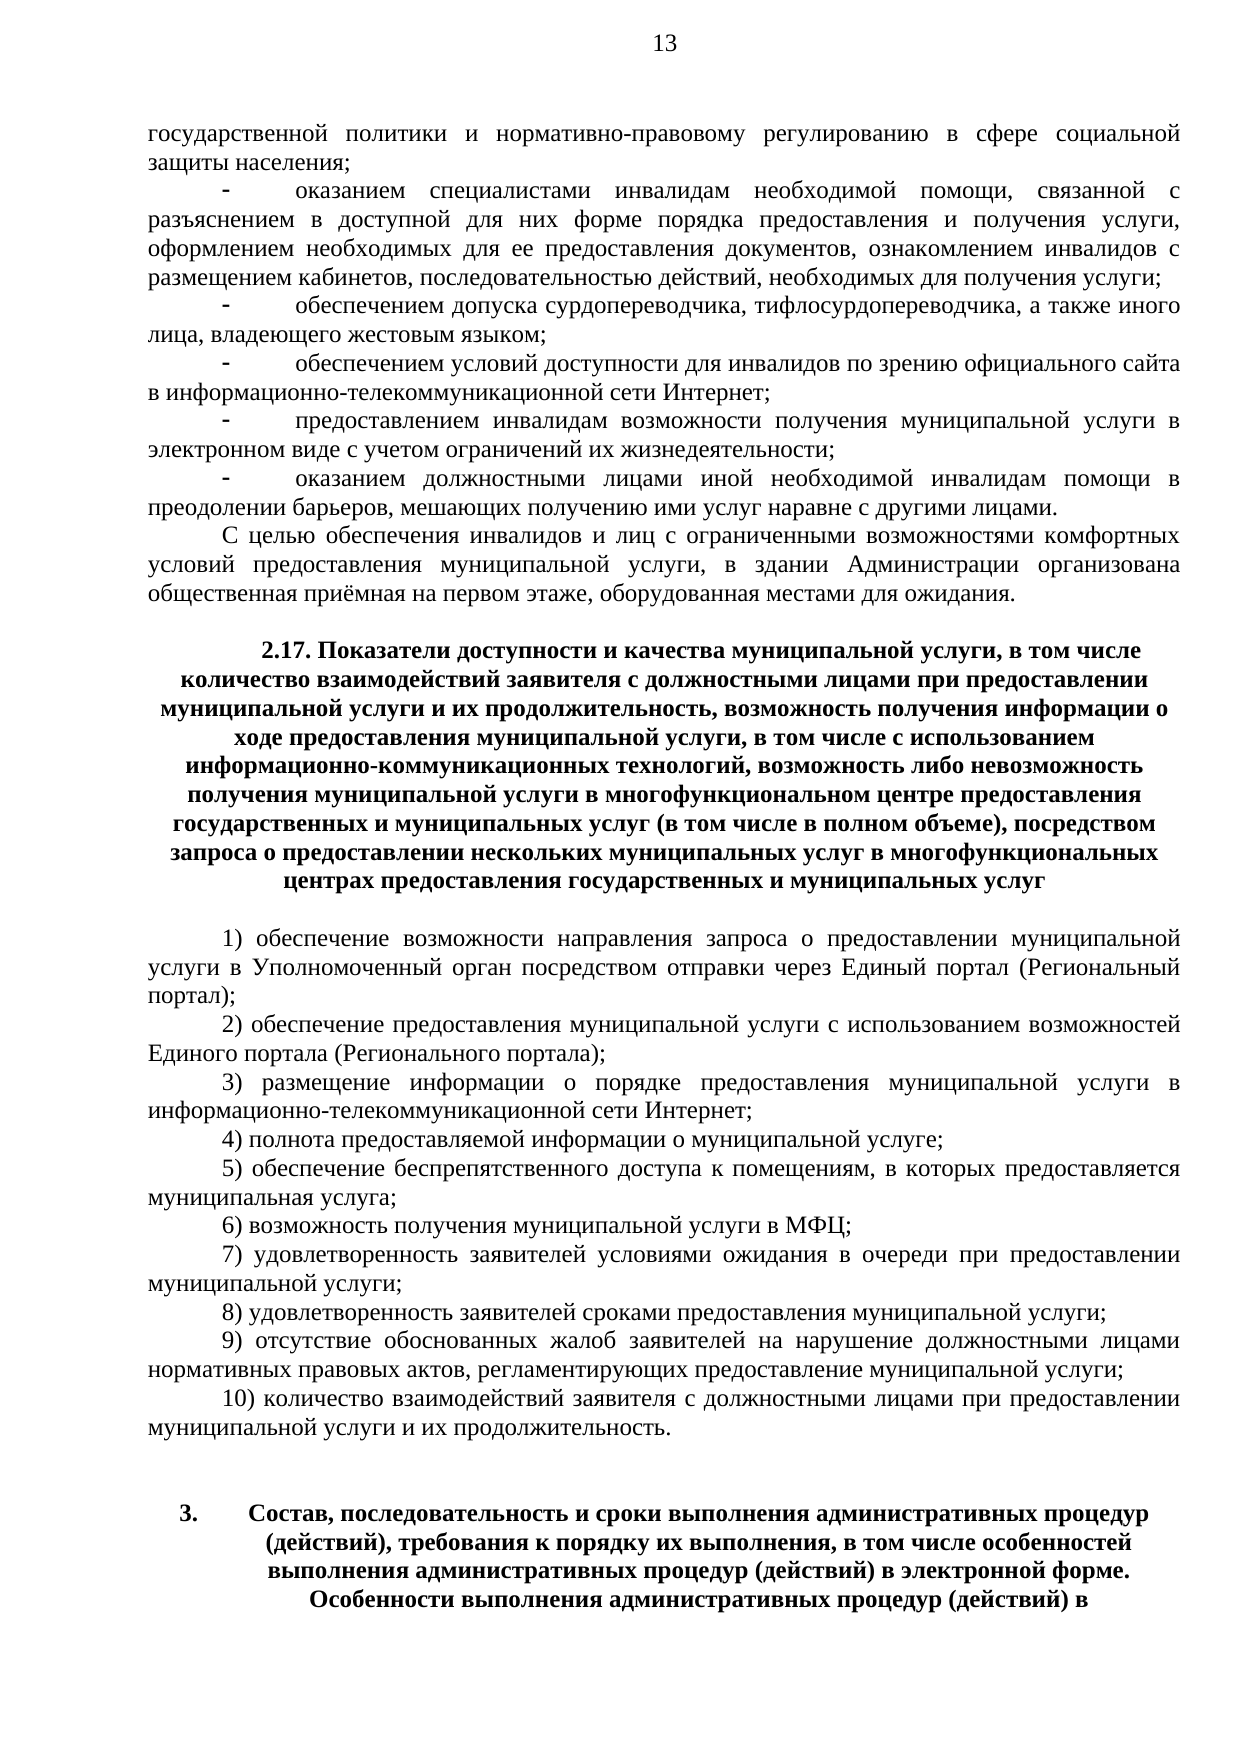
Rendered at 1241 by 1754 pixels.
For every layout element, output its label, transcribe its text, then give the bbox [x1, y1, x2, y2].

text 2.17. Показатели доступности и качества муниципальной услуги, в том числе количество взаимодействий заявителя с должностными лицами при предоставлении муниципальной услуги и их продолжительность, возможность получения информации о ходе предоставления муниципальной услуги, в том числе с использованием информационно-коммуникационных технологий, возможность либо невозможность получения муниципальной услуги в многофункциональном центре предоставления государственных и муниципальных услуг (в том числе в полном объеме), посредством запроса о предоставлении нескольких муниципальных услуг в многофункциональных центрах предоставления государственных и муниципальных услуг [148, 636, 1181, 894]
text 8) удовлетворенность заявителей сроками предоставления муниципальной услуги; [222, 1297, 1181, 1326]
list оказанием должностными лицами иной необходимой инвалидам помощи в преодолении барьеров, мешающих получению ими услуг наравне с другими лицами. [148, 463, 1181, 521]
text 5) обеспечение беспрепятственного доступа к помещениям, в которых предоставляется муниципальная услуга; [148, 1153, 1181, 1211]
text 3) размещение информации о порядке предоставления муниципальной услуги в информационно-телекоммуникационной сети Интернет; [148, 1067, 1181, 1124]
text 1) обеспечение возможности направления запроса о предоставлении муниципальной услуги в Уполномоченный орган посредством отправки через Единый портал (Региональный портал); [148, 923, 1181, 1009]
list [148, 1498, 1181, 1613]
text 4) полнота предоставляемой информации о муниципальной услуге; [148, 1124, 1181, 1153]
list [148, 118, 1181, 176]
list обеспечением допуска сурдопереводчика, тифлосурдопереводчика, а также иного лица, владеющего жестовым языком; [148, 291, 1181, 348]
list обеспечением условий доступности для инвалидов по зрению официального сайта в информационно-телекоммуникационной сети Интернет; [148, 348, 1181, 406]
text С целью обеспечения инвалидов и лиц с ограниченными возможностями комфортных условий предоставления муниципальной услуги, в здании Администрации организована общественная приёмная на первом этаже, оборудованная местами для ожидания. [148, 521, 1181, 607]
list оказанием специалистами инвалидам необходимой помощи, связанной с разъяснением в доступной для них форме порядка предоставления и получения услуги, оформлением необходимых для ее предоставления документов, ознакомлением инвалидов с размещением кабинетов, последовательностью действий, необходимых для получения услуги; [148, 176, 1181, 291]
text 7) удовлетворенность заявителей условиями ожидания в очереди при предоставлении муниципальной услуги; [148, 1239, 1181, 1297]
text 6) возможность получения муниципальной услуги в МФЦ; [222, 1211, 1181, 1239]
list предоставлением инвалидам возможности получения муниципальной услуги в электронном виде с учетом ограничений их жизнедеятельности; [148, 406, 1181, 463]
text 2) обеспечение предоставления муниципальной услуги с использованием возможностей Единого портала (Регионального портала); [148, 1009, 1181, 1067]
text 9) отсутствие обоснованных жалоб заявителей на нарушение должностными лицами нормативных правовых актов, регламентирующих предоставление муниципальной услуги; [148, 1326, 1181, 1383]
text 10) количество взаимодействий заявителя с должностными лицами при предоставлении муниципальной услуги и их продолжительность. [148, 1383, 1181, 1441]
